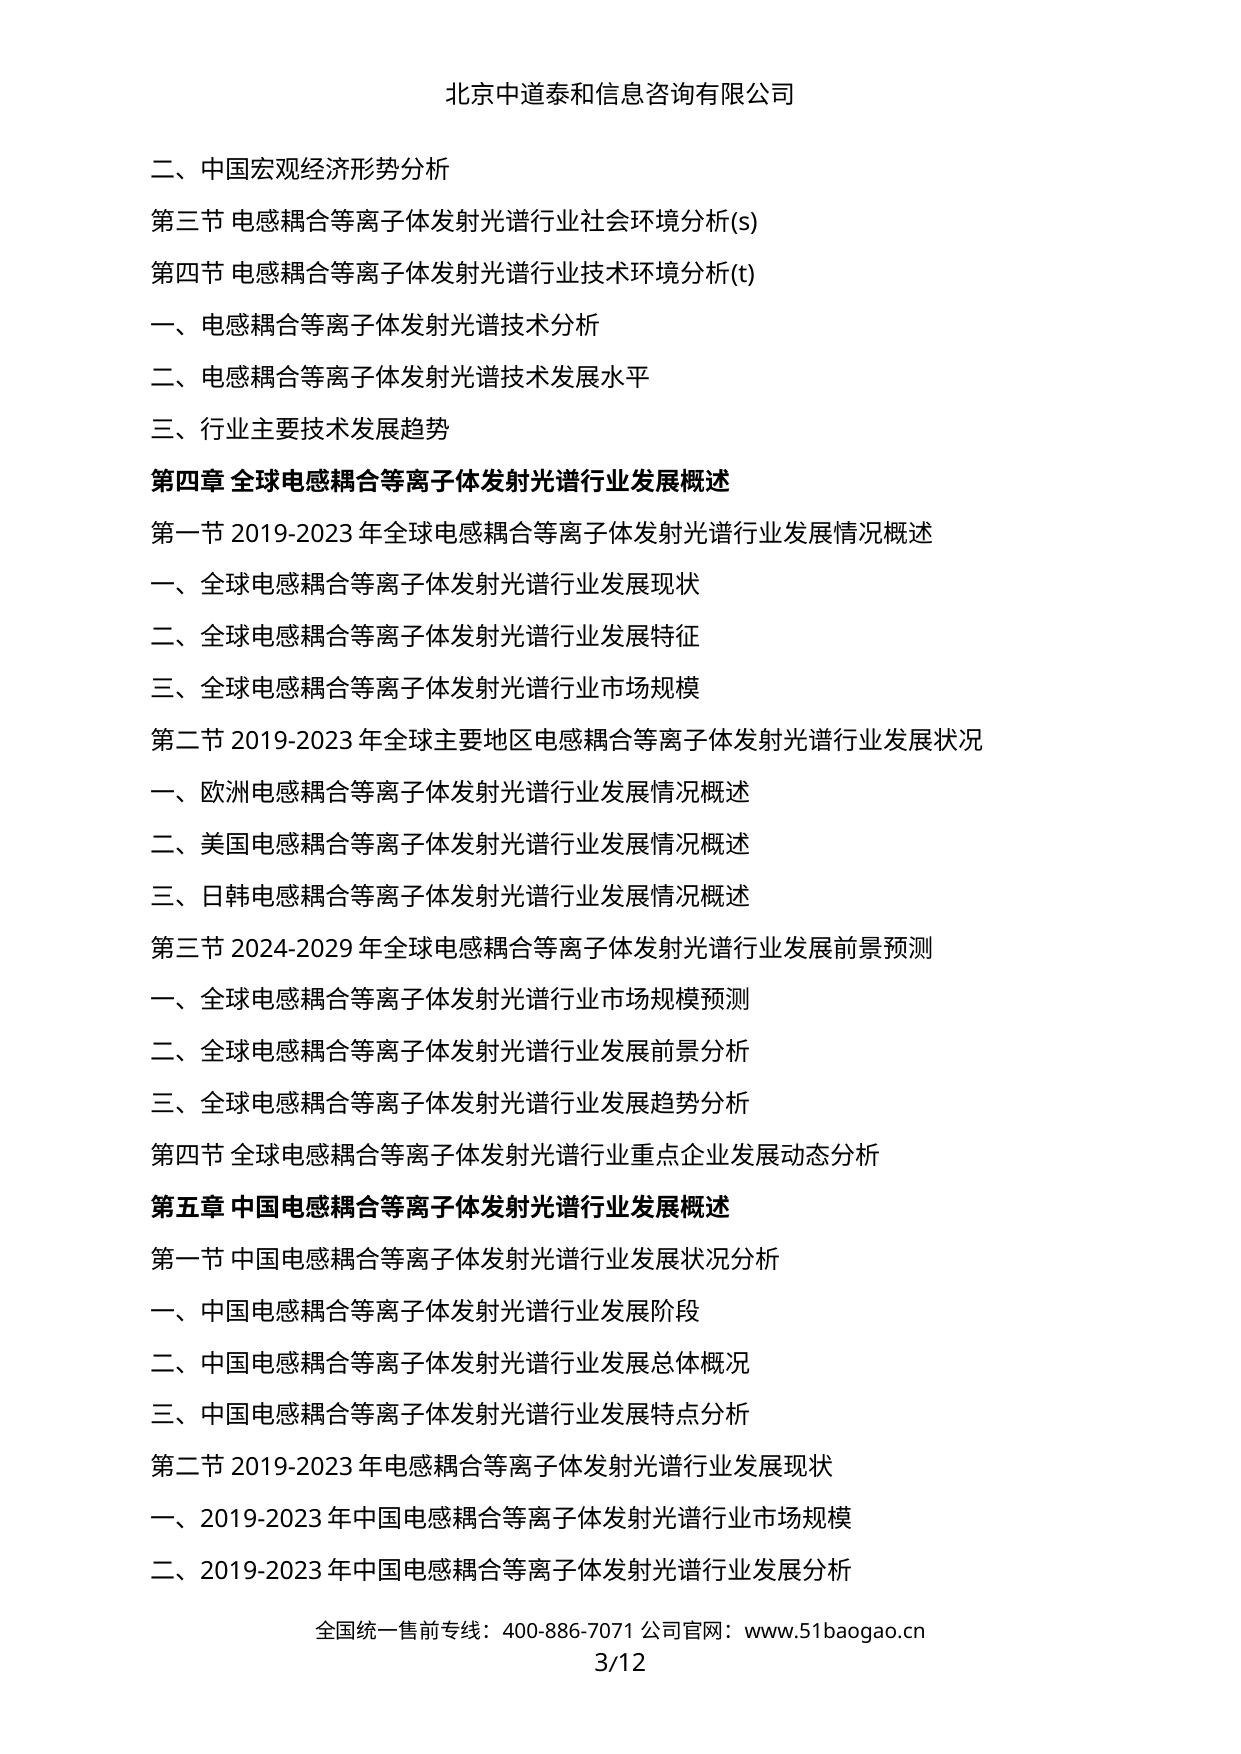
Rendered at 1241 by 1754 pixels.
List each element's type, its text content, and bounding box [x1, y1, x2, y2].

text 三、全球电感耦合等离子体发射光谱行业发展趋势分析 [150, 1084, 1090, 1120]
text 第二节 2019-2023年电感耦合等离子体发射光谱行业发展现状 [150, 1447, 1090, 1483]
text 二、美国电感耦合等离子体发射光谱行业发展情况概述 [150, 824, 1090, 861]
text 二、电感耦合等离子体发射光谱技术发展水平 [150, 357, 1090, 394]
text 三、日韩电感耦合等离子体发射光谱行业发展情况概述 [150, 876, 1090, 912]
text 一、全球电感耦合等离子体发射光谱行业发展现状 [150, 565, 1090, 601]
text 一、全球电感耦合等离子体发射光谱行业市场规模预测 [150, 980, 1090, 1016]
text 第二节 2019-2023年全球主要地区电感耦合等离子体发射光谱行业发展状况 [150, 721, 1090, 757]
text 三、行业主要技术发展趋势 [150, 409, 1090, 446]
text 一、欧洲电感耦合等离子体发射光谱行业发展情况概述 [150, 772, 1090, 809]
text 第五章 中国电感耦合等离子体发射光谱行业发展概述 [150, 1187, 1090, 1224]
text 第四节 电感耦合等离子体发射光谱行业技术环境分析(t) [150, 254, 1090, 290]
text 三、中国电感耦合等离子体发射光谱行业发展特点分析 [150, 1395, 1090, 1431]
text 二、全球电感耦合等离子体发射光谱行业发展特征 [150, 617, 1090, 653]
text 二、全球电感耦合等离子体发射光谱行业发展前景分析 [150, 1032, 1090, 1068]
text 三、全球电感耦合等离子体发射光谱行业市场规模 [150, 669, 1090, 705]
text 第四章 全球电感耦合等离子体发射光谱行业发展概述 [150, 461, 1090, 497]
text 二、中国宏观经济形势分析 [150, 150, 1090, 186]
text 第三节 电感耦合等离子体发射光谱行业社会环境分析(s) [150, 202, 1090, 238]
text 第一节 2019-2023年全球电感耦合等离子体发射光谱行业发展情况概述 [150, 513, 1090, 549]
text 一、2019-2023年中国电感耦合等离子体发射光谱行业市场规模 [150, 1499, 1090, 1535]
text 第三节 2024-2029年全球电感耦合等离子体发射光谱行业发展前景预测 [150, 928, 1090, 964]
text 第一节 中国电感耦合等离子体发射光谱行业发展状况分析 [150, 1239, 1090, 1276]
text 二、2019-2023年中国电感耦合等离子体发射光谱行业发展分析 [150, 1551, 1090, 1587]
text 一、电感耦合等离子体发射光谱技术分析 [150, 306, 1090, 342]
text 第四节 全球电感耦合等离子体发射光谱行业重点企业发展动态分析 [150, 1136, 1090, 1172]
text 二、中国电感耦合等离子体发射光谱行业发展总体概况 [150, 1343, 1090, 1379]
text 一、中国电感耦合等离子体发射光谱行业发展阶段 [150, 1291, 1090, 1327]
